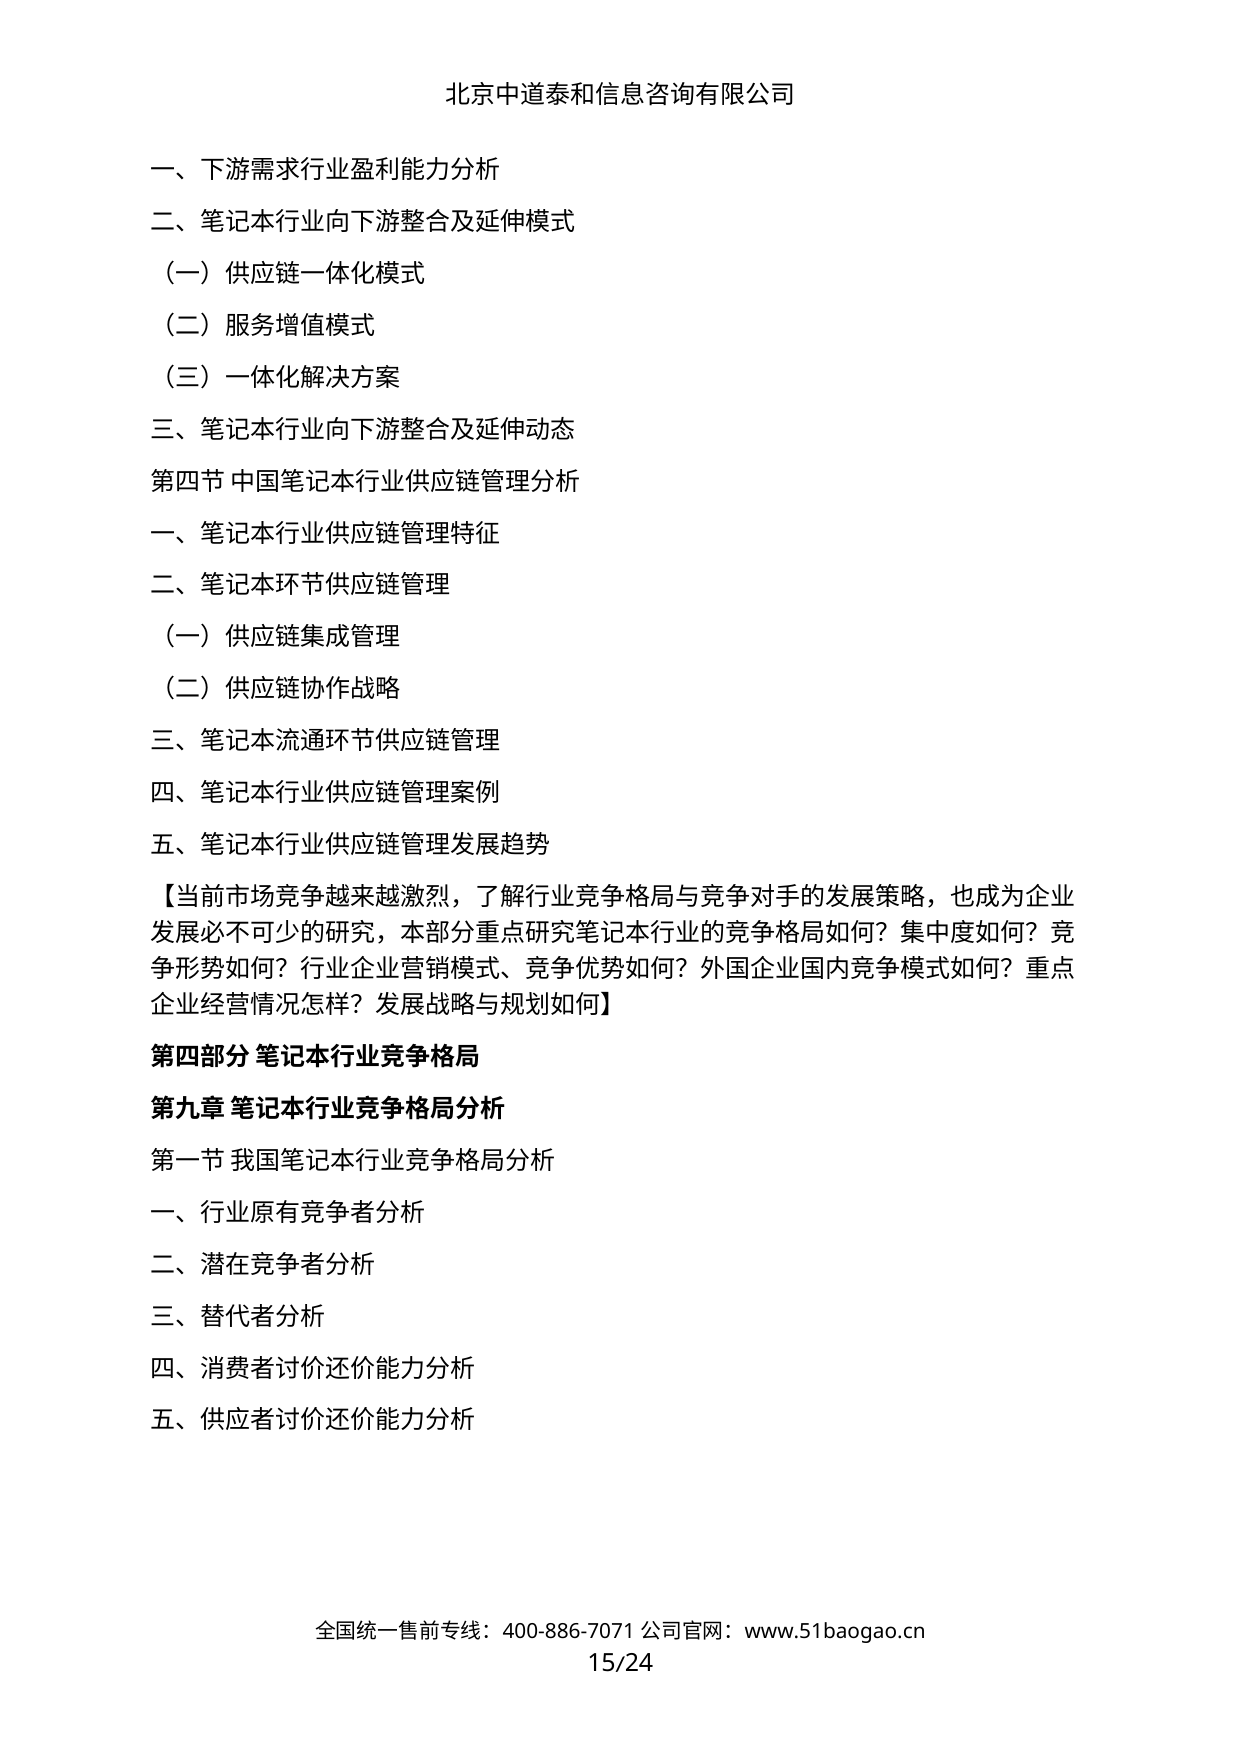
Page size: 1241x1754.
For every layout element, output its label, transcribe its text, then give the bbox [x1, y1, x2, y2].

text 第九章 笔记本行业竞争格局分析 [150, 1089, 1090, 1125]
text 五、笔记本行业供应链管理发展趋势 [150, 824, 1090, 861]
text 一、行业原有竞争者分析 [150, 1192, 1090, 1229]
text （一）供应链集成管理 [150, 617, 1090, 653]
text 四、笔记本行业供应链管理案例 [150, 772, 1090, 809]
text 第一节 我国笔记本行业竞争格局分析 [150, 1141, 1090, 1177]
text 三、笔记本流通环节供应链管理 [150, 721, 1090, 757]
text 二、潜在竞争者分析 [150, 1244, 1090, 1281]
text 【当前市场竞争越来越激烈，了解行业竞争格局与竞争对手的发展策略，也成为企业发展必不可少的研究，本部分重点研究笔记本行业的竞争格局如何？集中度如何？竞争形势如何？行业企业营销模式、竞争优势如何？外国企业国内竞争模式如何？重点企业经营情况怎样？发展战略与规划如何】 [150, 876, 1090, 1021]
text 二、笔记本行业向下游整合及延伸模式 [150, 202, 1090, 238]
text （三）一体化解决方案 [150, 357, 1090, 394]
text 五、供应者讨价还价能力分析 [150, 1400, 1090, 1436]
text （二）服务增值模式 [150, 306, 1090, 342]
text （二）供应链协作战略 [150, 669, 1090, 705]
text 四、消费者讨价还价能力分析 [150, 1348, 1090, 1384]
text 第四部分 笔记本行业竞争格局 [150, 1037, 1090, 1073]
text 二、笔记本环节供应链管理 [150, 565, 1090, 601]
text 一、笔记本行业供应链管理特征 [150, 513, 1090, 549]
text 三、笔记本行业向下游整合及延伸动态 [150, 409, 1090, 446]
text 一、下游需求行业盈利能力分析 [150, 150, 1090, 186]
text 三、替代者分析 [150, 1296, 1090, 1332]
text 第四节 中国笔记本行业供应链管理分析 [150, 461, 1090, 497]
text （一）供应链一体化模式 [150, 254, 1090, 290]
